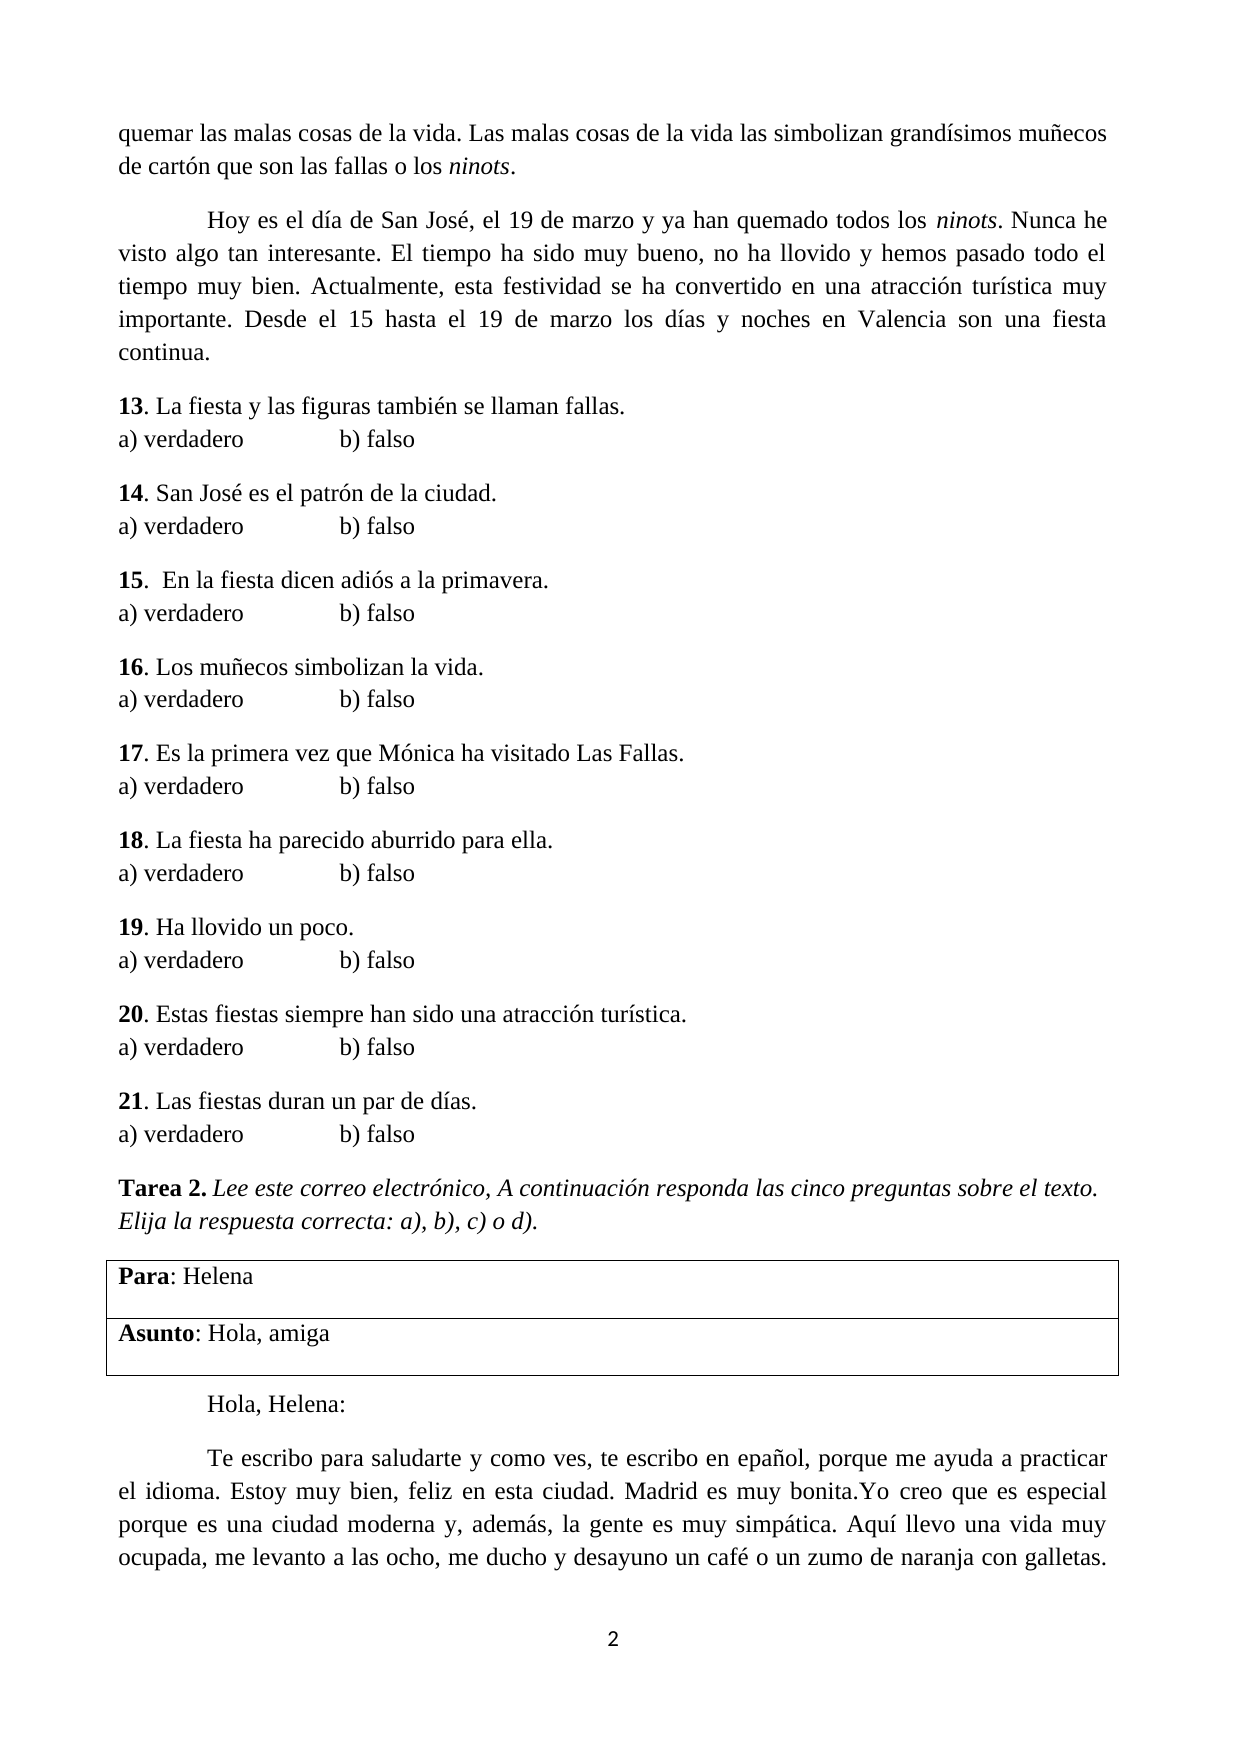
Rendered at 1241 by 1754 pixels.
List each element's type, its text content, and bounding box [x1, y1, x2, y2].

text Tarea 2. Lee este соrreo electrónico, А continuación rеspondа las сinсо preguntas sobre еl texto. Elija la respuesta соrrеctа: а), b), с) о d). [118, 1173, 1107, 1234]
text 16. Los muñecos simbolizan la vida. [118, 652, 1107, 680]
text 21. Las fiestas duran un par de días. [118, 1086, 1107, 1115]
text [118, 118, 1107, 180]
text Ноlа, Неlеnа: [118, 1389, 1107, 1418]
text a) verdadero b) falso [118, 511, 1107, 539]
text a) verdadero b) falso [118, 424, 1107, 453]
text 13. La fiesta y las figuras también se llaman fallas. [118, 391, 1107, 420]
text 20. Estas fiestas siempre han sido una atracción turística. [118, 999, 1107, 1028]
text 17. Es la primera vez que Mónica ha visitado Las Fallas. [118, 738, 1107, 767]
text 14. San José es el patrón de la ciudad. [118, 478, 1107, 507]
table_cell Asunto: Hola, amiga [107, 1319, 1118, 1375]
text a) verdadero b) falso [118, 945, 1107, 974]
text a) verdadero b) falso [118, 1119, 1107, 1148]
text Hoy es el día de San José, el 19 de marzo y ya han quemado todos los ninots. Nunca he visto algo tan interesante. El tiempo ha sido muy bueno, no ha llovido y hemos pasado todo el tiempo muy bien. Actualmente, esta festividad se ha convertido en una atracción turística muy importante. Desde el 15 hasta el 19 de marzo los días y noches en Valencia son una fiesta continua. [118, 205, 1107, 366]
text a) verdadero b) falso [118, 684, 1107, 713]
text a) verdadero b) falso [118, 771, 1107, 800]
text a) verdadero b) falso [118, 598, 1107, 626]
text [118, 1443, 1107, 1571]
text a) verdadero b) falso [118, 858, 1107, 887]
text a) verdadero b) falso [118, 1032, 1107, 1061]
table_header Para: Helena [107, 1261, 1118, 1317]
text 19. Ha llovido un poco. [118, 912, 1107, 941]
text 18. La fiesta ha parecido aburrido para ella. [118, 825, 1107, 854]
text 15. En la fiesta dicen adiós a la primavera. [118, 565, 1107, 593]
